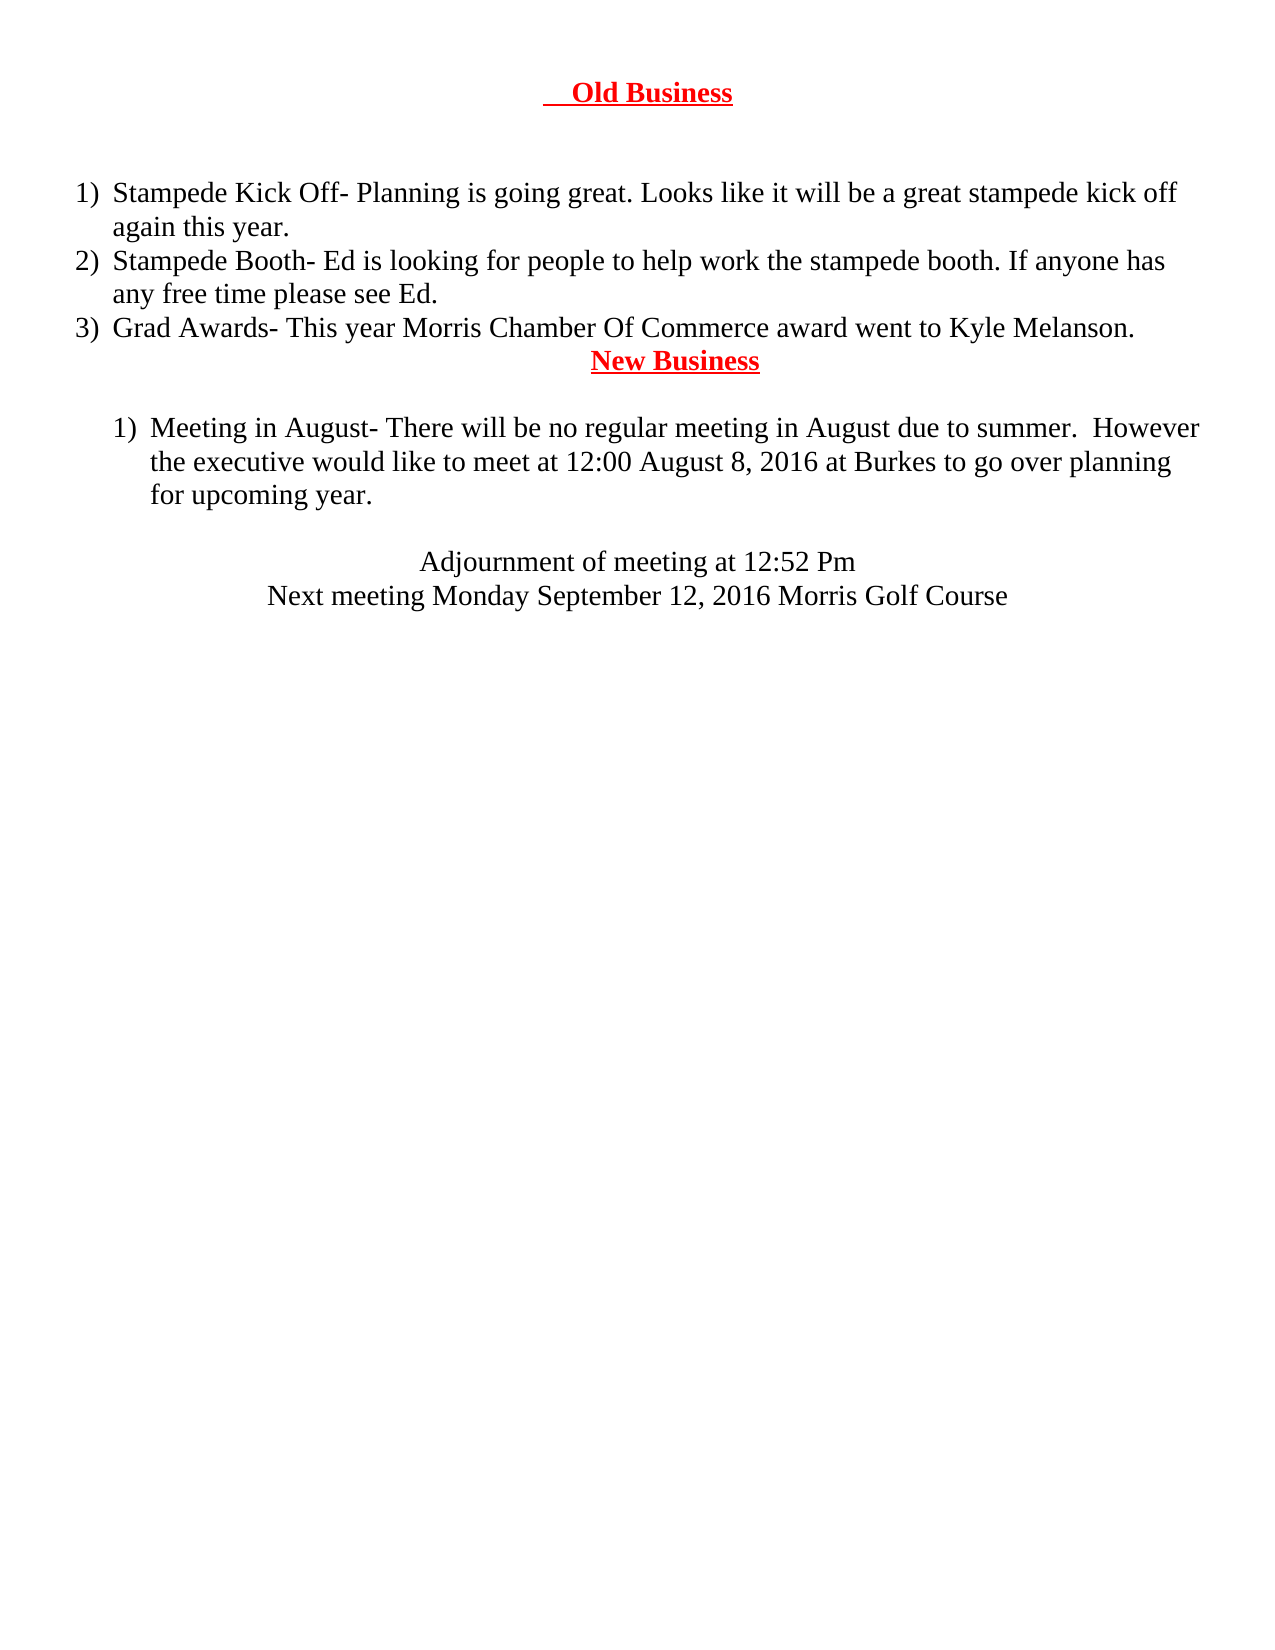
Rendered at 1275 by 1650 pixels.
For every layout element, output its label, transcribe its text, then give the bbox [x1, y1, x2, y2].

list Grad Awards- This year Morris Chamber Of Commerce award went to Kyle Melanson. [75, 310, 1200, 343]
text Next meeting Monday September 12, 2016 Morris Golf Course [75, 578, 1200, 612]
list Stampede Booth- Ed is looking for people to help work the stampede booth. If anyone has any free time please see Ed. [75, 243, 1200, 310]
list Stampede Kick Off- Planning is going great. Looks like it will be a great stampede kick off again this year. [75, 176, 1200, 243]
list New Business [150, 343, 1200, 377]
text Adjournment of meeting at 12:52 Pm [75, 544, 1200, 578]
list Meeting in August- There will be no regular meeting in August due to summer. However the executive would like to meet at 12:00 August 8, 2016 at Burkes to go over planning for upcoming year. [112, 410, 1200, 511]
text Old Business [75, 75, 1200, 108]
